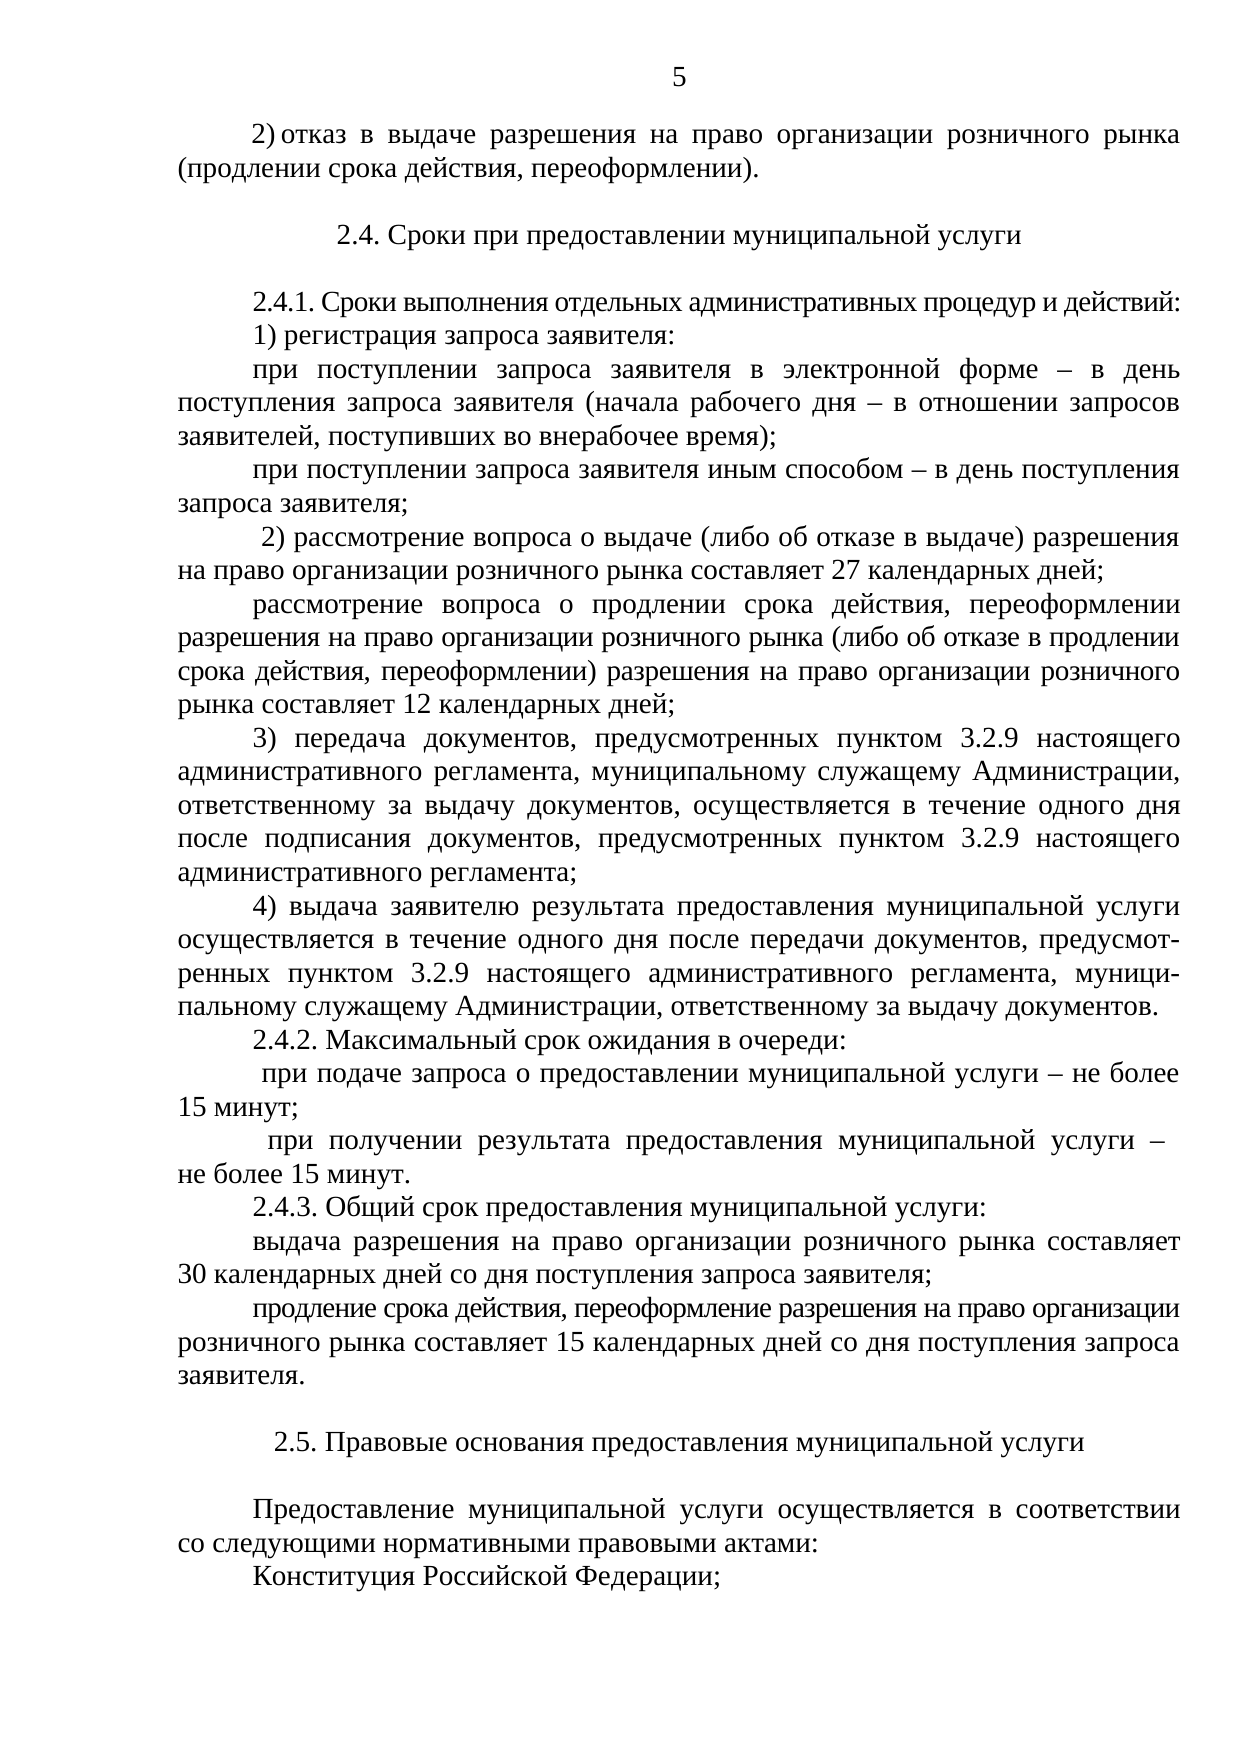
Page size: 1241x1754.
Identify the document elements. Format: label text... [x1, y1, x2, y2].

text Конституция Российской Федерации; [177, 1558, 1181, 1592]
text 2.4.1. Сроки выполнения отдельных административных процедур и действий: [177, 284, 1181, 317]
text при получении результата предоставления муниципальной услуги – не более 15 минут. [177, 1122, 1181, 1189]
text продление срока действия, переоформление разрешения на право организации розничного рынка составляет 15 календарных дней со дня поступления запроса заявителя. [177, 1290, 1181, 1391]
text рассмотрение вопроса о продлении срока действия, переоформлении разрешения на право организации розничного рынка (либо об отказе в продлении срока действия, переоформлении) разрешения на право организации розничного рынка составляет 12 календарных дней; [177, 586, 1181, 720]
text 2) рассмотрение вопроса о выдаче (либо об отказе в выдаче) разрешения на право организации розничного рынка составляет 27 календарных дней; [177, 519, 1181, 586]
text 3) передача документов, предусмотренных пунктом 3.2.9 настоящего административного регламента, муниципальному служащему Администрации, ответственному за выдачу документов, осуществляется в течение одного дня после подписания документов, предусмотренных пунктом 3.2.9 настоящего административного регламента; [177, 720, 1181, 888]
text 2.4.3. Общий срок предоставления муниципальной услуги: [177, 1189, 1181, 1223]
text 2.4.2. Максимальный срок ожидания в очереди: [177, 1022, 1181, 1055]
text при поступлении запроса заявителя иным способом – в день поступления запроса заявителя; [177, 452, 1181, 519]
text при поступлении запроса заявителя в электронной форме – в день поступления запроса заявителя (начала рабочего дня – в отношении запросов заявителей, поступивших во внерабочее время); [177, 351, 1181, 452]
text 2.5. Правовые основания предоставления муниципальной услуги [177, 1424, 1181, 1458]
text 2.4. Сроки при предоставлении муниципальной услуги [177, 217, 1181, 250]
text выдача разрешения на право организации розничного рынка составляет 30 календарных дней со дня поступления запроса заявителя; [177, 1223, 1181, 1290]
text 4) выдача заявителю результата предоставления муниципальной услуги осуществляется в течение одного дня после передачи документов, предусмот-ренных пунктом 3.2.9 настоящего административного регламента, муници-пальному служащему Администрации, ответственному за выдачу документов. [177, 888, 1181, 1022]
list отказ в выдаче разрешения на право организации розничного рынка (продлении срока действия, переоформлении). [177, 116, 1181, 183]
text Предоставление муниципальной услуги осуществляется в соответствии со следующими нормативными правовыми актами: [177, 1491, 1181, 1558]
text 1) регистрация запроса заявителя: [177, 317, 1181, 351]
text при подаче запроса о предоставлении муниципальной услуги – не более 15 минут; [177, 1055, 1181, 1122]
